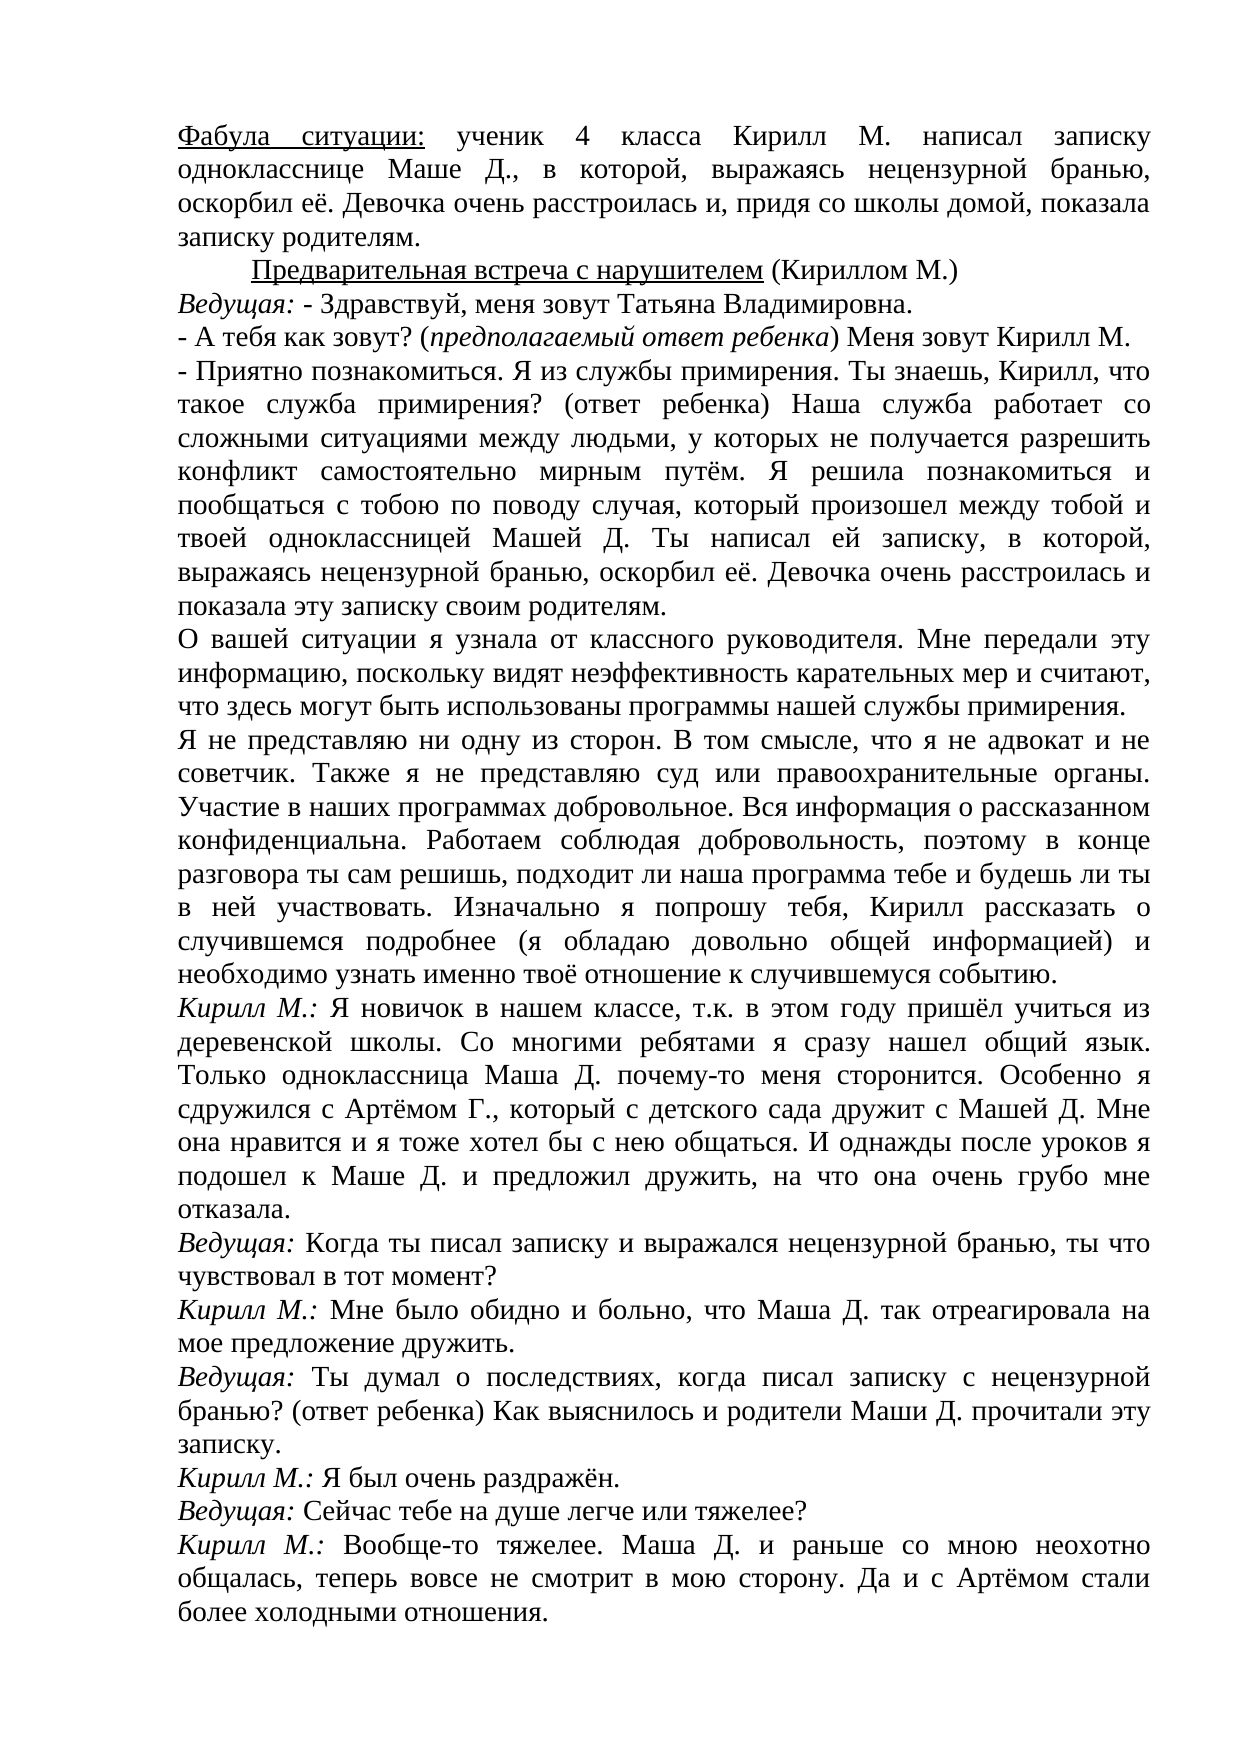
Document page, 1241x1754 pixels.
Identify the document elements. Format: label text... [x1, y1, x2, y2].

text Предварительная встреча с нарушителем (Кириллом М.) [177, 252, 1152, 286]
text Ведущая: Ты думал о последствиях, когда писал записку с нецензурной бранью? (ответ ребенка) Как выяснилось и родители Маши Д. прочитали эту записку. [177, 1359, 1152, 1460]
text Кирилл М.: Мне было обидно и больно, что Маша Д. так отреагировала на мое предложение дружить. [177, 1292, 1152, 1359]
text - А тебя как зовут? (предполагаемый ответ ребенка) Меня зовут Кирилл М. [177, 319, 1152, 353]
text Кирилл М.: Вообще-то тяжелее. Маша Д. и раньше со мною неохотно общалась, теперь вовсе не смотрит в мою сторону. Да и с Артёмом стали более холодными отношения. [177, 1527, 1152, 1627]
text Ведущая: - Здравствуй, меня зовут Татьяна Владимировна. [177, 286, 1152, 319]
text Я не представляю ни одну из сторон. В том смысле, что я не адвокат и не советчик. Также я не представляю суд или правоохранительные органы. Участие в наших программах добровольное. Вся информация о рассказанном конфиденциальна. Работаем соблюдая добровольность, поэтому в конце разговора ты сам решишь, подходит ли наша программа тебе и будешь ли ты в ней участвовать. Изначально я попрошу тебя, Кирилл рассказать о случившемся подробнее (я обладаю довольно общей информацией) и необходимо узнать именно твоё отношение к случившемуся событию. [177, 722, 1152, 990]
text Фабула ситуации: ученик 4 класса Кирилл М. написал записку однокласснице Маше Д., в которой, выражаясь нецензурной бранью, оскорбил её. Девочка очень расстроилась и, придя со школы домой, показала записку родителям. [177, 118, 1152, 252]
text Ведущая: Сейчас тебе на душе легче или тяжелее? [177, 1493, 1152, 1527]
text Ведущая: Когда ты писал записку и выражался нецензурной бранью, ты что чувствовал в тот момент? [177, 1225, 1152, 1292]
text - Приятно познакомиться. Я из службы примирения. Ты знаешь, Кирилл, что такое служба примирения? (ответ ребенка) Наша служба работает со сложными ситуациями между людьми, у которых не получается разрешить конфликт самостоятельно мирным путём. Я решила познакомиться и пообщаться с тобою по поводу случая, который произошел между тобой и твоей одноклассницей Машей Д. Ты написал ей записку, в которой, выражаясь нецензурной бранью, оскорбил её. Девочка очень расстроилась и показала эту записку своим родителям. [177, 353, 1152, 621]
text О вашей ситуации я узнала от классного руководителя. Мне передали эту информацию, поскольку видят неэффективность карательных мер и считают, что здесь могут быть использованы программы нашей службы примирения. [177, 621, 1152, 722]
text Кирилл М.: Я новичок в нашем классе, т.к. в этом году пришёл учиться из деревенской школы. Со многими ребятами я сразу нашел общий язык. Только одноклассница Маша Д. почему-то меня сторонится. Особенно я сдружился с Артёмом Г., который с детского сада дружит с Машей Д. Мне она нравится и я тоже хотел бы с нею общаться. И однажды после уроков я подошел к Маше Д. и предложил дружить, на что она очень грубо мне отказала. [177, 990, 1152, 1225]
text Кирилл М.: Я был очень раздражён. [177, 1460, 1152, 1493]
